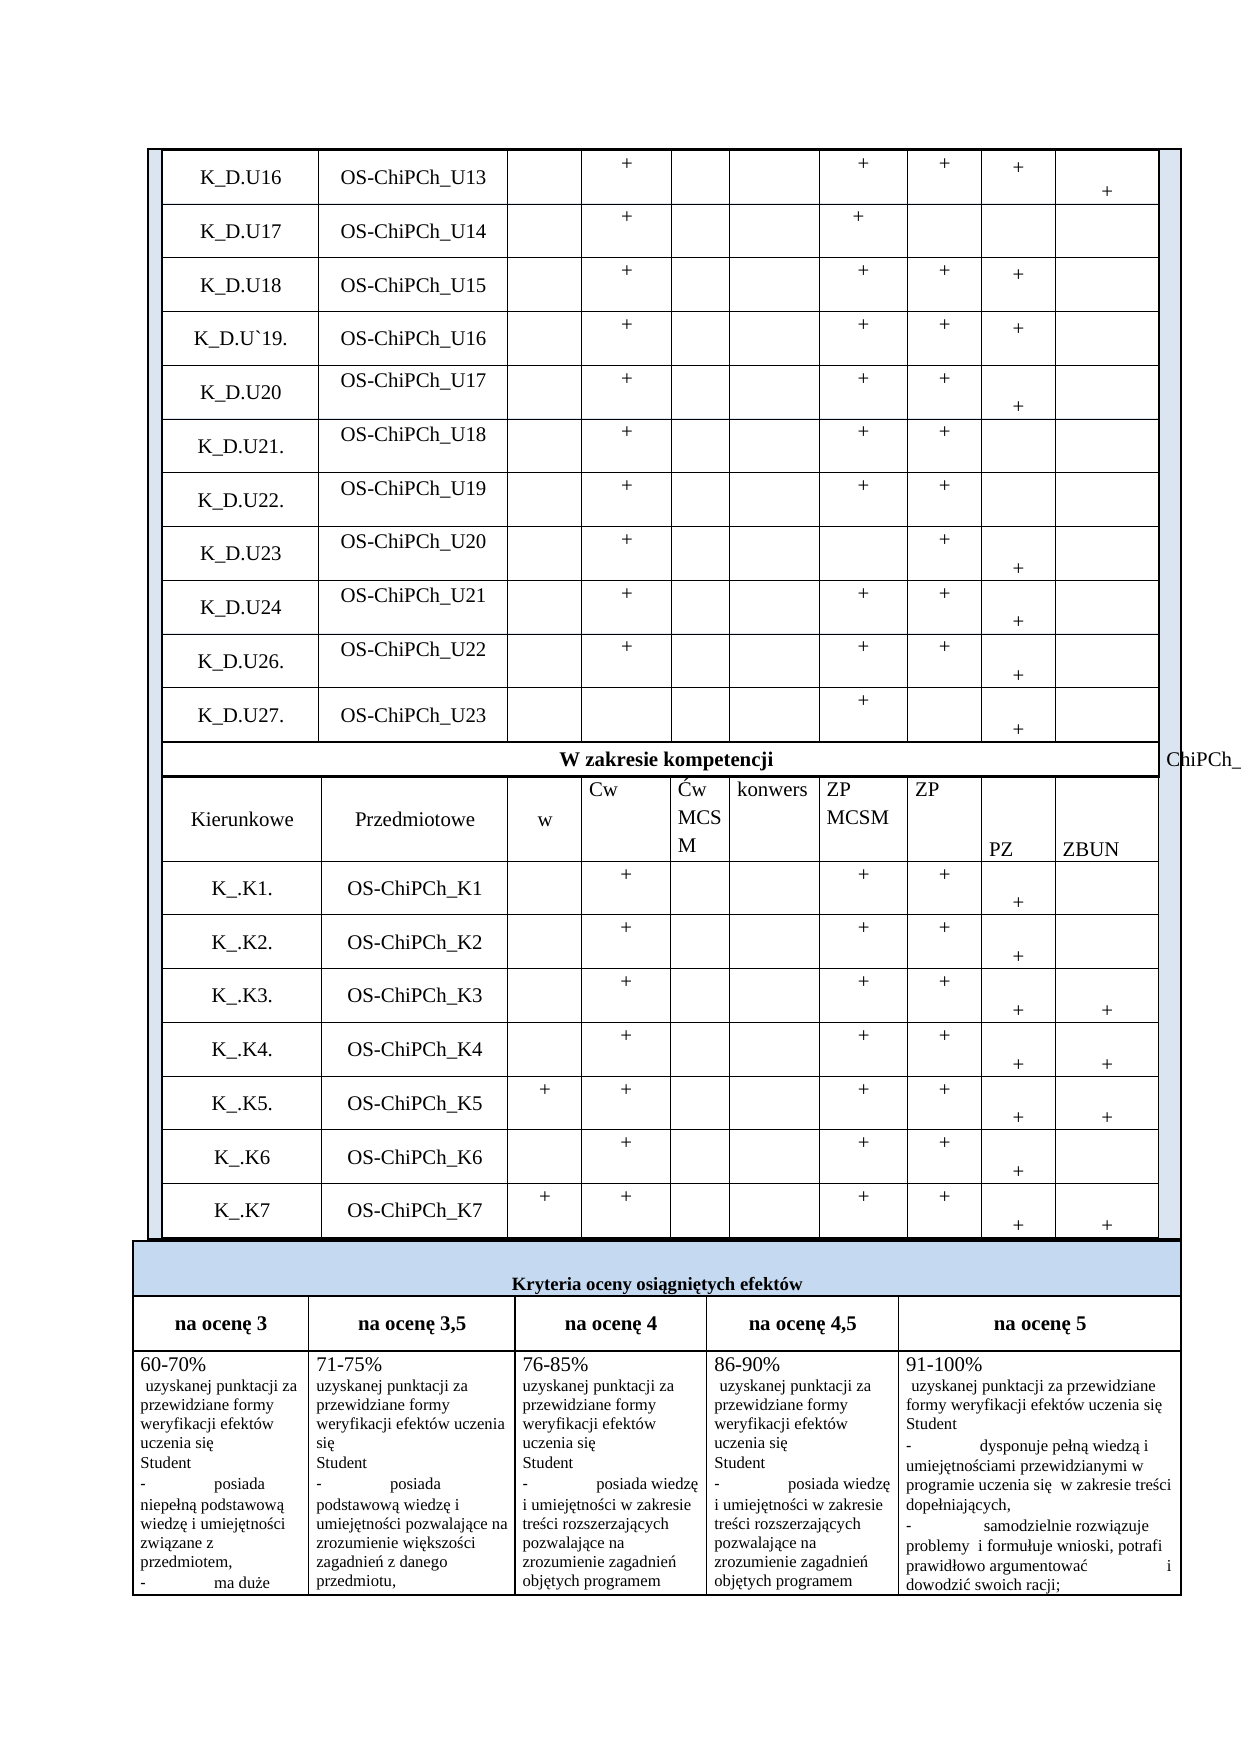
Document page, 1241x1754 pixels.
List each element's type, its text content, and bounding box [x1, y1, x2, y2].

table_cell na ocenę 3,5 [309, 1297, 514, 1349]
table_cell na ocenę 4,5 [707, 1297, 898, 1349]
table_cell 71-75% uzyskanej punktacji za przewidziane formy weryfikacji efektów uczenia się Student posiada podstawową wiedzę i umiejętności pozwalające na zrozumienie większości zagadnień z danego przedmiotu, ma trudności z wykorzystaniem zdobytych informacji; opanował efekty uczenia się w stopniu zadowalającym. - wykazuje poczucie odpowiedzialności za zdrowie i życie pacjentów, przejawia chęć doskonalenia zawodowego. [309, 1352, 514, 1594]
table_cell 86-90% uzyskanej punktacji za przewidziane formy weryfikacji efektów uczenia się Student posiada wiedzę i umiejętności w zakresie treści rozszerzających pozwalające na zrozumienie zagadnień objętych programem uczenia się prezentuje prawidłowy zasób wiedzy, dostrzega i koryguje błędy popełniane przy rozwiązywaniu określonego zadania; efekty uczenia się opanował na poziomie ponad dobrym. - jest odpowiedzialny, sumienny, odczuwa potrzebę stałego doskonalenia zawodowego. [707, 1352, 898, 1594]
table_cell na ocenę 3 [134, 1297, 308, 1349]
table_cell [1159, 150, 1180, 1238]
table_cell 91-100% uzyskanej punktacji za przewidziane formy weryfikacji efektów uczenia się Student dysponuje pełną wiedzą i umiejętnościami przewidzianymi w programie uczenia się w zakresie treści dopełniających, samodzielnie rozwiązuje problemy i formułuje wnioski, potrafi prawidłowo argumentować i dowodzić swoich racji; efekty uczenia się opanował na poziomie bardzo dobrym. - jest zaangażowany w realizację przydzielonych zadań, odpowiedzialny, sumienny, odczuwa potrzebę stałego doskonalenia zawodowego. [899, 1352, 1180, 1594]
table_cell 76-85% uzyskanej punktacji za przewidziane formy weryfikacji efektów uczenia się Student posiada wiedzę i umiejętności w zakresie treści rozszerzających pozwalające na zrozumienie zagadnień objętych programem uczenia się prawidłowo choć w sposób nieusystematyzowany prezentuje zdobytą wiedze i umiejętności, dostrzega błędy popełniane przy rozwiązywaniu określonego zadania; opanował efekty uczenia się w stopniu dobrym. - wykazuje pełne poczucie odpowiedzialności za zdrowie i życie pacjentów, przejawia chęć ciągłego doskonalenia zawodowego. [516, 1352, 706, 1594]
table_cell [149, 150, 161, 1238]
table_cell na ocenę 5 [899, 1297, 1180, 1349]
table_cell na ocenę 4 [516, 1297, 706, 1349]
table_header Kryteria oceny osiągniętych efektów [134, 1242, 1180, 1295]
table_cell 60-70% uzyskanej punktacji za przewidziane formy weryfikacji efektów uczenia się Student posiada niepełną podstawową wiedzę i umiejętności związane z przedmiotem, ma duże trudności z wykorzystaniem zdobytych informacji, opanował efekty uczenia się w stopniu dostatecznym. - prezentuje niewielkie zainteresowanie zagadnieniami zawodowymi. [134, 1352, 308, 1594]
